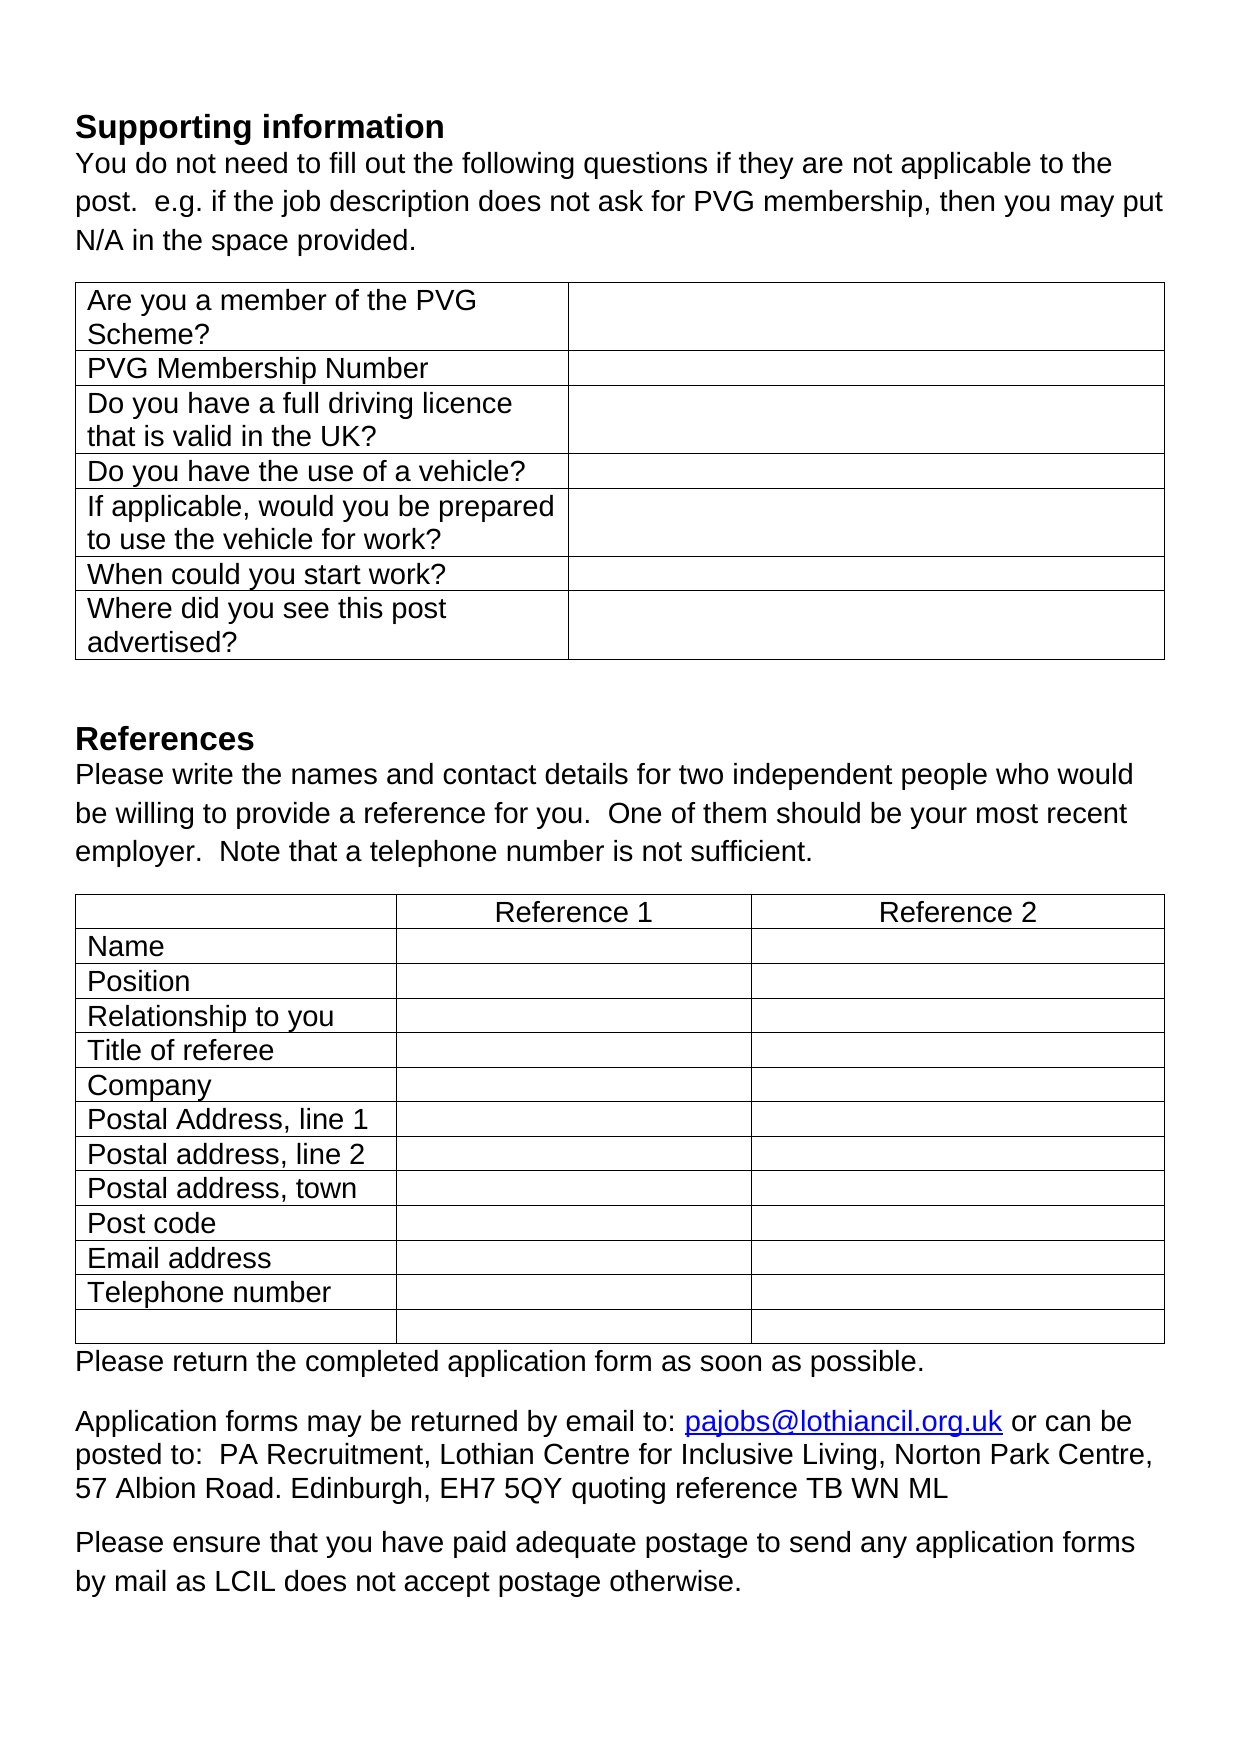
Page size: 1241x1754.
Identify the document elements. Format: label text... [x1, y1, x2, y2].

subtitle References [75, 719, 1165, 757]
text Please return the completed application form as soon as possible. [75, 1344, 1165, 1378]
table_cell [752, 1033, 1164, 1067]
table_cell [397, 1206, 751, 1239]
table_cell [752, 1137, 1164, 1170]
table_header Reference 1 [397, 895, 751, 928]
table_header Reference 2 [752, 895, 1164, 928]
table_cell [76, 1310, 396, 1343]
table_cell [752, 1206, 1164, 1239]
table_cell [397, 1275, 751, 1309]
table_cell If applicable, would you be prepared to use the vehicle for work? [76, 489, 568, 556]
table_cell [752, 1068, 1164, 1101]
table_cell Postal Address, line 1 [76, 1102, 396, 1136]
table_cell [569, 557, 1164, 590]
table_cell [752, 1171, 1164, 1205]
table_cell [752, 929, 1164, 963]
table_cell [752, 999, 1164, 1032]
table_cell [752, 1241, 1164, 1274]
table_cell Position [76, 964, 396, 997]
table_cell [569, 386, 1164, 453]
table_cell Relationship to you [76, 999, 396, 1032]
table_cell [569, 591, 1164, 658]
table_cell When could you start work? [76, 557, 568, 590]
table_cell [397, 1068, 751, 1101]
table_cell [397, 964, 751, 997]
table_cell PVG Membership Number [76, 351, 568, 385]
table_cell [397, 1171, 751, 1205]
table_cell [397, 1033, 751, 1067]
table_cell Postal address, line 2 [76, 1137, 396, 1170]
table_cell [397, 929, 751, 963]
table_header [76, 895, 396, 928]
table_cell Post code [76, 1206, 396, 1239]
table_cell [569, 454, 1164, 488]
table_cell Telephone number [76, 1275, 396, 1309]
text You do not need to fill out the following questions if they are not applicable to the post. e.g. if the job description does not ask for PVG membership, then you may put N/A in the space provided. [75, 146, 1165, 256]
table_cell [569, 351, 1164, 385]
text Please ensure that you have paid adequate postage to send any application forms by mail as LCIL does not accept postage otherwise. [75, 1525, 1165, 1597]
table_cell [397, 1137, 751, 1170]
text Application forms may be returned by email to: pajobs@lothiancil.org.uk or can be posted to: PA Recruitment, Lothian Centre for Inclusive Living, Norton Park Centre, 57 Albion Road. Edinburgh, EH7 5QY quoting reference TB WN ML [75, 1404, 1165, 1504]
table_cell Where did you see this post advertised? [76, 591, 568, 658]
table_cell Do you have the use of a vehicle? [76, 454, 568, 488]
table_cell Postal address, town [76, 1171, 396, 1205]
subtitle Supporting information [75, 107, 1165, 146]
table_cell Name [76, 929, 396, 963]
table_cell [752, 1275, 1164, 1309]
table_cell [397, 999, 751, 1032]
text Please write the names and contact details for two independent people who would be willing to provide a reference for you. One of them should be your most recent employer. Note that a telephone number is not sufficient. [75, 757, 1165, 868]
table_cell [397, 1241, 751, 1274]
table_cell [752, 1102, 1164, 1136]
table_cell [752, 964, 1164, 997]
table_cell [569, 489, 1164, 556]
table_cell Do you have a full driving licence that is valid in the UK? [76, 386, 568, 453]
table_cell Company [76, 1068, 396, 1101]
table_header [569, 283, 1164, 350]
table_cell [397, 1102, 751, 1136]
table_cell Title of referee [76, 1033, 396, 1067]
table_cell Email address [76, 1241, 396, 1274]
table_cell [397, 1310, 751, 1343]
table_cell [752, 1310, 1164, 1343]
table_header Are you a member of the PVG Scheme? [76, 283, 568, 350]
